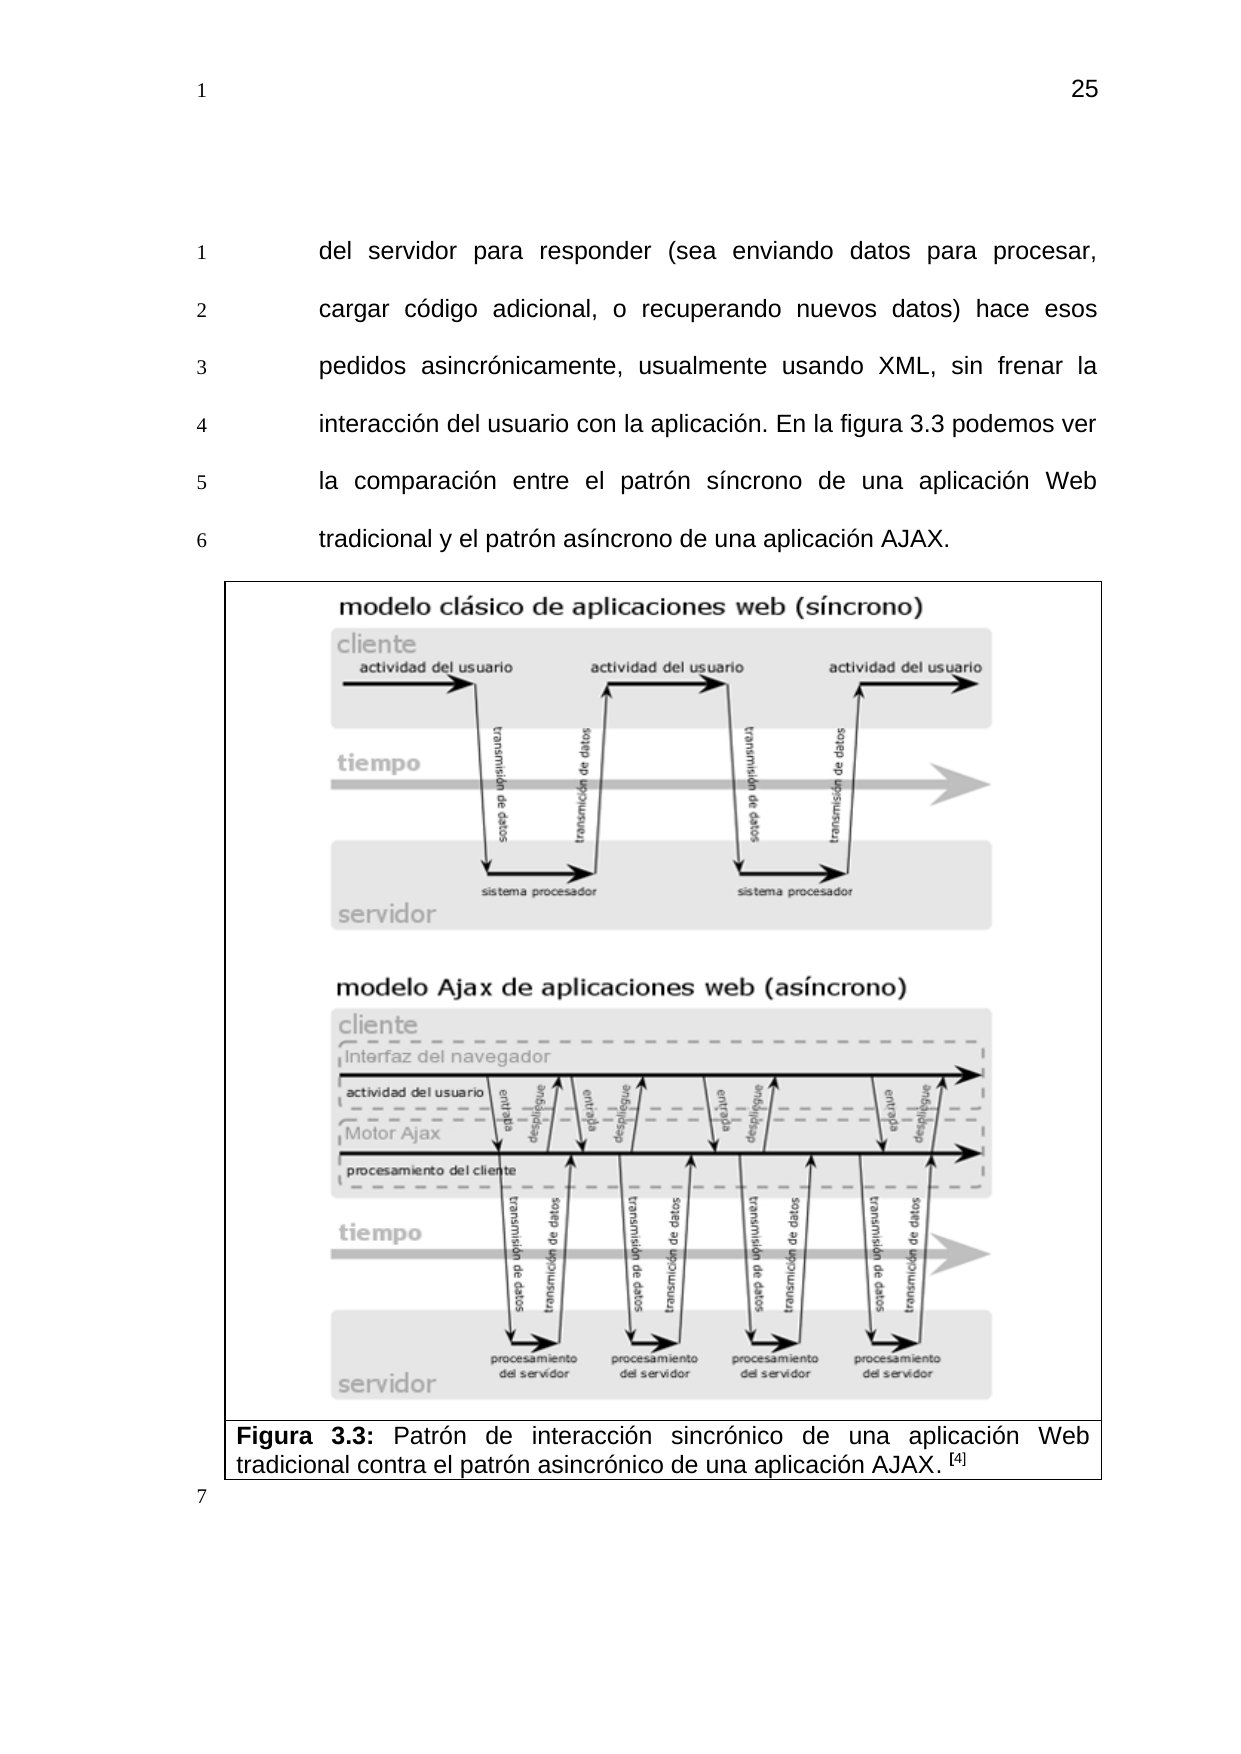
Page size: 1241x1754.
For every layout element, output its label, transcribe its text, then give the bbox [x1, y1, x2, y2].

table_header [226, 582, 1101, 1420]
table_cell Figura 3.3: Patrón de interacción sincrónico de una aplicación Web tradicional contra el patrón asincrónico de una aplicación AJAX. [4] [226, 1421, 1101, 1479]
picture [329, 582, 997, 1401]
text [319, 236, 1098, 552]
